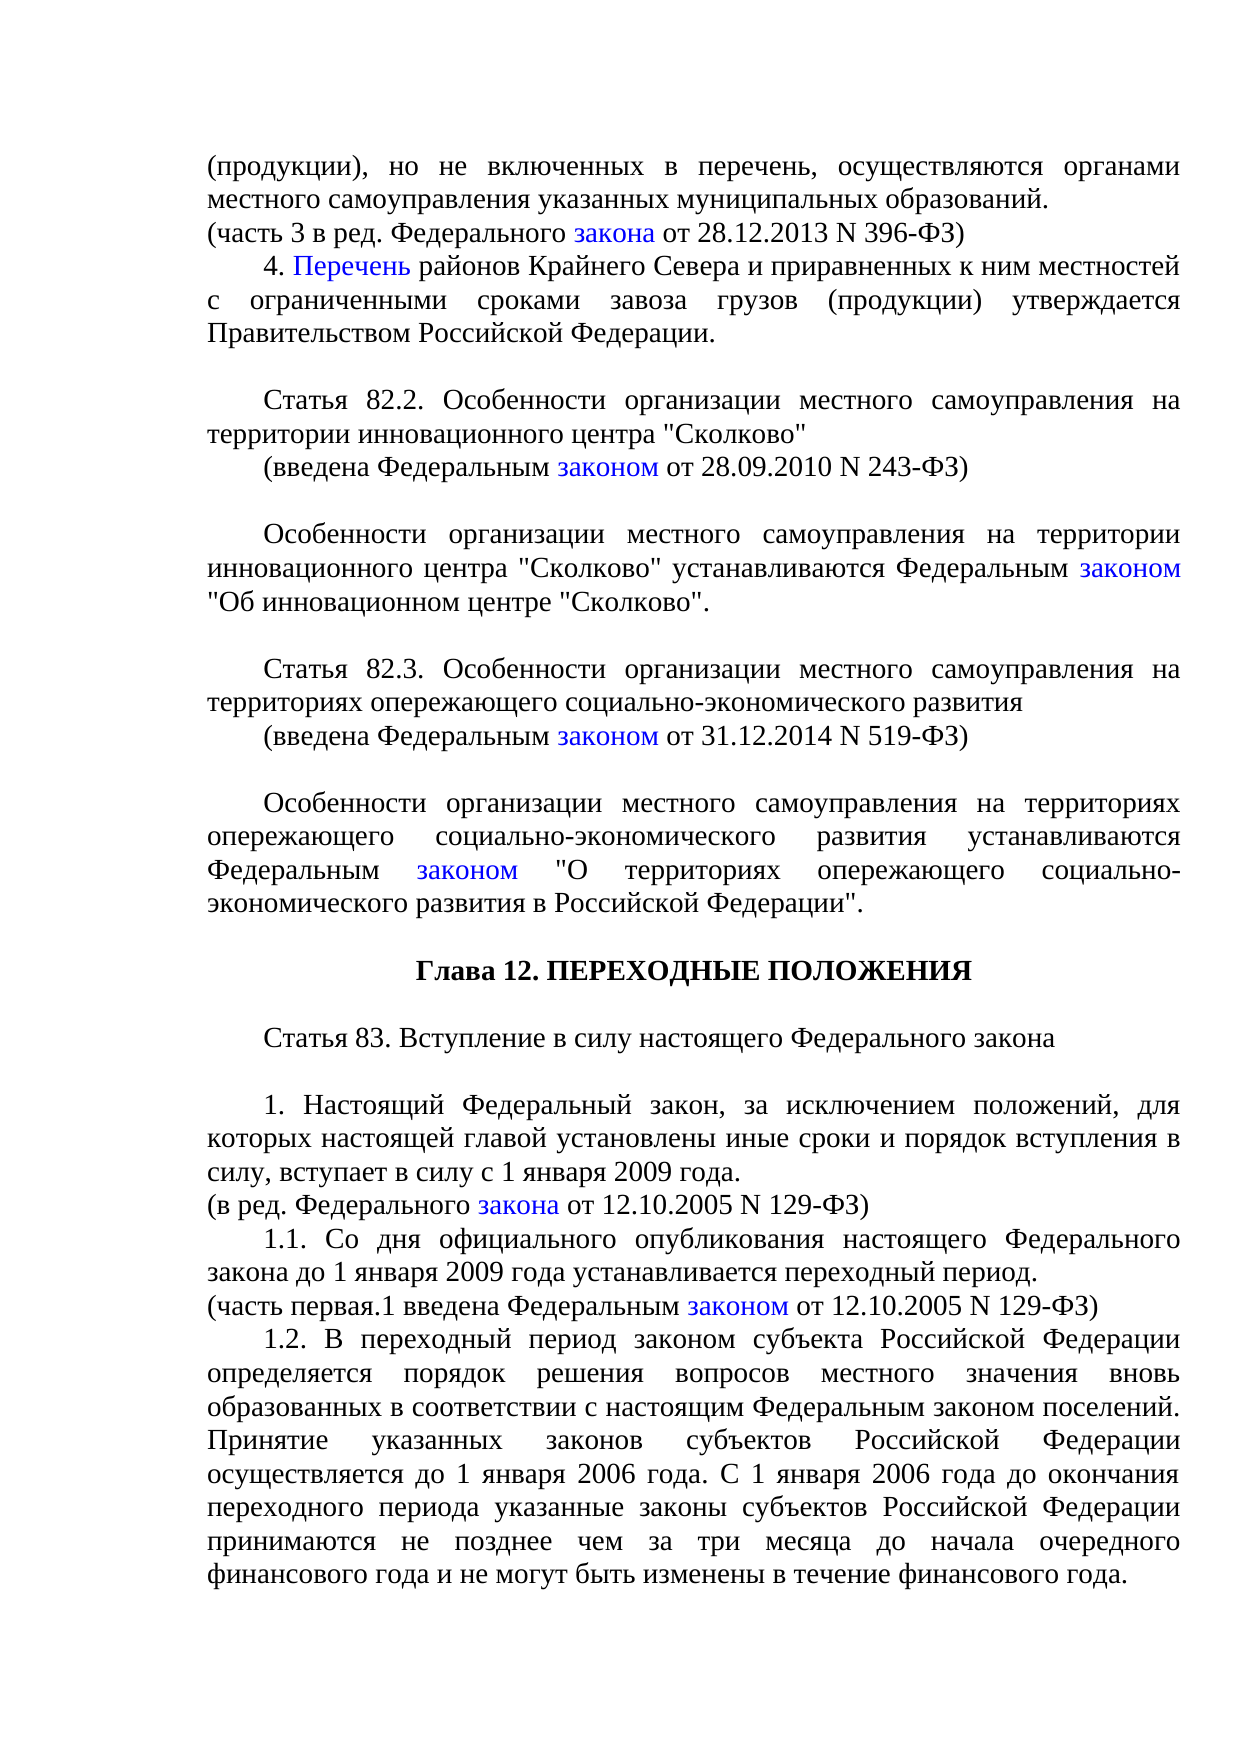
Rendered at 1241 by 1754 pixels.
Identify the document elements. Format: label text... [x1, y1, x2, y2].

text 4. Перечень районов Крайнего Севера и приравненных к ним местностей с ограниченными сроками завоза грузов (продукции) утверждается Правительством Российской Федерации. [207, 248, 1181, 349]
text 1.1. Со дня официального опубликования настоящего Федерального закона до 1 января 2009 года устанавливается переходный период. [207, 1221, 1181, 1288]
text Особенности организации местного самоуправления на территории инновационного центра "Сколково" устанавливаются Федеральным законом "Об инновационном центре "Сколково". [207, 517, 1181, 617]
text (часть первая.1 введена Федеральным законом от 12.10.2005 N 129-ФЗ) [207, 1288, 1181, 1322]
text (в ред. Федерального закона от 12.10.2005 N 129-ФЗ) [207, 1187, 1181, 1221]
text (введена Федеральным законом от 31.12.2014 N 519-ФЗ) [207, 718, 1181, 751]
text Статья 82.3. Особенности организации местного самоуправления на территориях опережающего социально-экономического развития [207, 651, 1181, 718]
text (введена Федеральным законом от 28.09.2010 N 243-ФЗ) [207, 449, 1181, 483]
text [207, 148, 1181, 215]
text Глава 12. ПЕРЕХОДНЫЕ ПОЛОЖЕНИЯ [207, 953, 1181, 986]
text 1. Настоящий Федеральный закон, за исключением положений, для которых настоящей главой установлены иные сроки и порядок вступления в силу, вступает в силу с 1 января 2009 года. [207, 1087, 1181, 1187]
text (часть 3 в ред. Федерального закона от 28.12.2013 N 396-ФЗ) [207, 215, 1181, 248]
text Статья 83. Вступление в силу настоящего Федерального закона [207, 1020, 1181, 1053]
text Особенности организации местного самоуправления на территориях опережающего социально-экономического развития устанавливаются Федеральным законом "О территориях опережающего социально-экономического развития в Российской Федерации". [207, 785, 1181, 919]
text 1.2. В переходный период законом субъекта Российской Федерации определяется порядок решения вопросов местного значения вновь образованных в соответствии с настоящим Федеральным законом поселений. Принятие указанных законов субъектов Российской Федерации осуществляется до 1 января 2006 года. С 1 января 2006 года до окончания переходного периода указанные законы субъектов Российской Федерации принимаются не позднее чем за три месяца до начала очередного финансового года и не могут быть изменены в течение финансового года. [207, 1322, 1181, 1590]
text Статья 82.2. Особенности организации местного самоуправления на территории инновационного центра "Сколково" [207, 382, 1181, 449]
